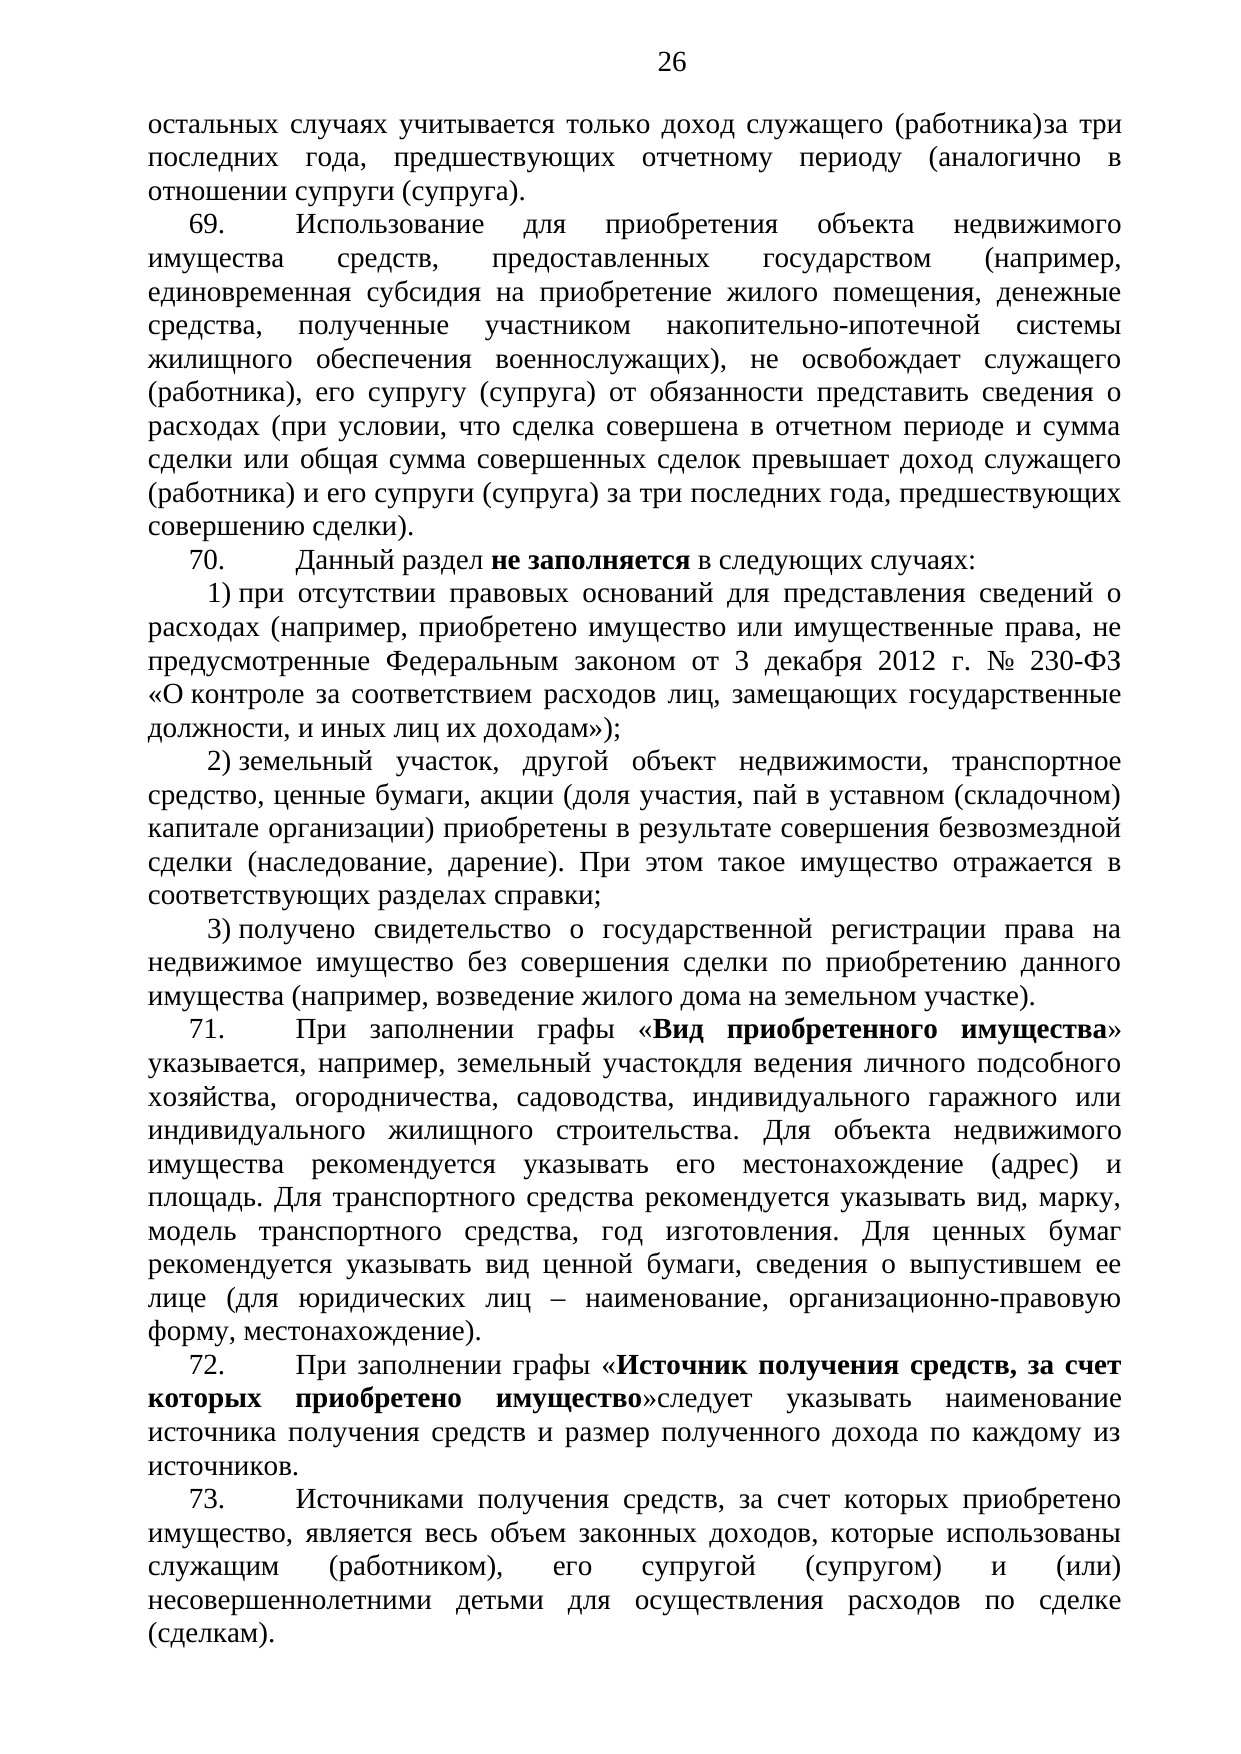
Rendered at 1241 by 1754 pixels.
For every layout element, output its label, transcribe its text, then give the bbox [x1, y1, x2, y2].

list Источниками получения средств, за счет которых приобретено имущество, является весь объем законных доходов, которые использованы служащим (работником), его супругой (супругом) и (или) несовершеннолетними детьми для осуществления расходов по сделке (сделкам). [148, 1481, 1122, 1649]
list При заполнении графы «Источник получения средств, за счет которых приобретено имущество»следует указывать наименование источника получения средств и размер полученного дохода по каждому из источников. [148, 1347, 1122, 1481]
text 2) земельный участок, другой объект недвижимости, транспортное средство, ценные бумаги, акции (доля участия, пай в уставном (складочном) капитале организации) приобретены в результате совершения безвозмездной сделки (наследование, дарение). При этом такое имущество отражается в соответствующих разделах справки; [148, 743, 1122, 911]
list Использование для приобретения объекта недвижимого имущества средств, предоставленных государством (например, единовременная субсидия на приобретение жилого помещения, денежные средства, полученные участником накопительно-ипотечной системы жилищного обеспечения военнослужащих), не освобождает служащего (работника), его супругу (супруга) от обязанности представить сведения о расходах (при условии, что сделка совершена в отчетном периоде и сумма сделки или общая сумма совершенных сделок превышает доход служащего (работника) и его супруги (супруга) за три последних года, предшествующих совершению сделки). [148, 207, 1122, 542]
list 1) при отсутствии правовых оснований для представления сведений о расходах (например, приобретено имущество или имущественные права, не предусмотренные Федеральным законом от 3 декабря 2012 г. № 230-ФЗ «О контроле за соответствием расходов лиц, замещающих государственные должности, и иных лиц их доходам»); [148, 576, 1122, 743]
text 3) получено свидетельство о государственной регистрации права на недвижимое имущество без совершения сделки по приобретению данного имущества (например, возведение жилого дома на земельном участке). [148, 911, 1122, 1012]
list Данный раздел не заполняется в следующих случаях: [148, 542, 1122, 576]
list При заполнении графы «Вид приобретенного имущества» указывается, например, земельный участокдля ведения личного подсобного хозяйства, огородничества, садоводства, индивидуального гаражного или индивидуального жилищного строительства. Для объекта недвижимого имущества рекомендуется указывать его местонахождение (адрес) и площадь. Для транспортного средства рекомендуется указывать вид, марку, модель транспортного средства, год изготовления. Для ценных бумаг рекомендуется указывать вид ценной бумаги, сведения о выпустившем ее лице (для юридических лиц – наименование, организационно-правовую форму, местонахождение). [148, 1012, 1122, 1347]
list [148, 106, 1122, 207]
